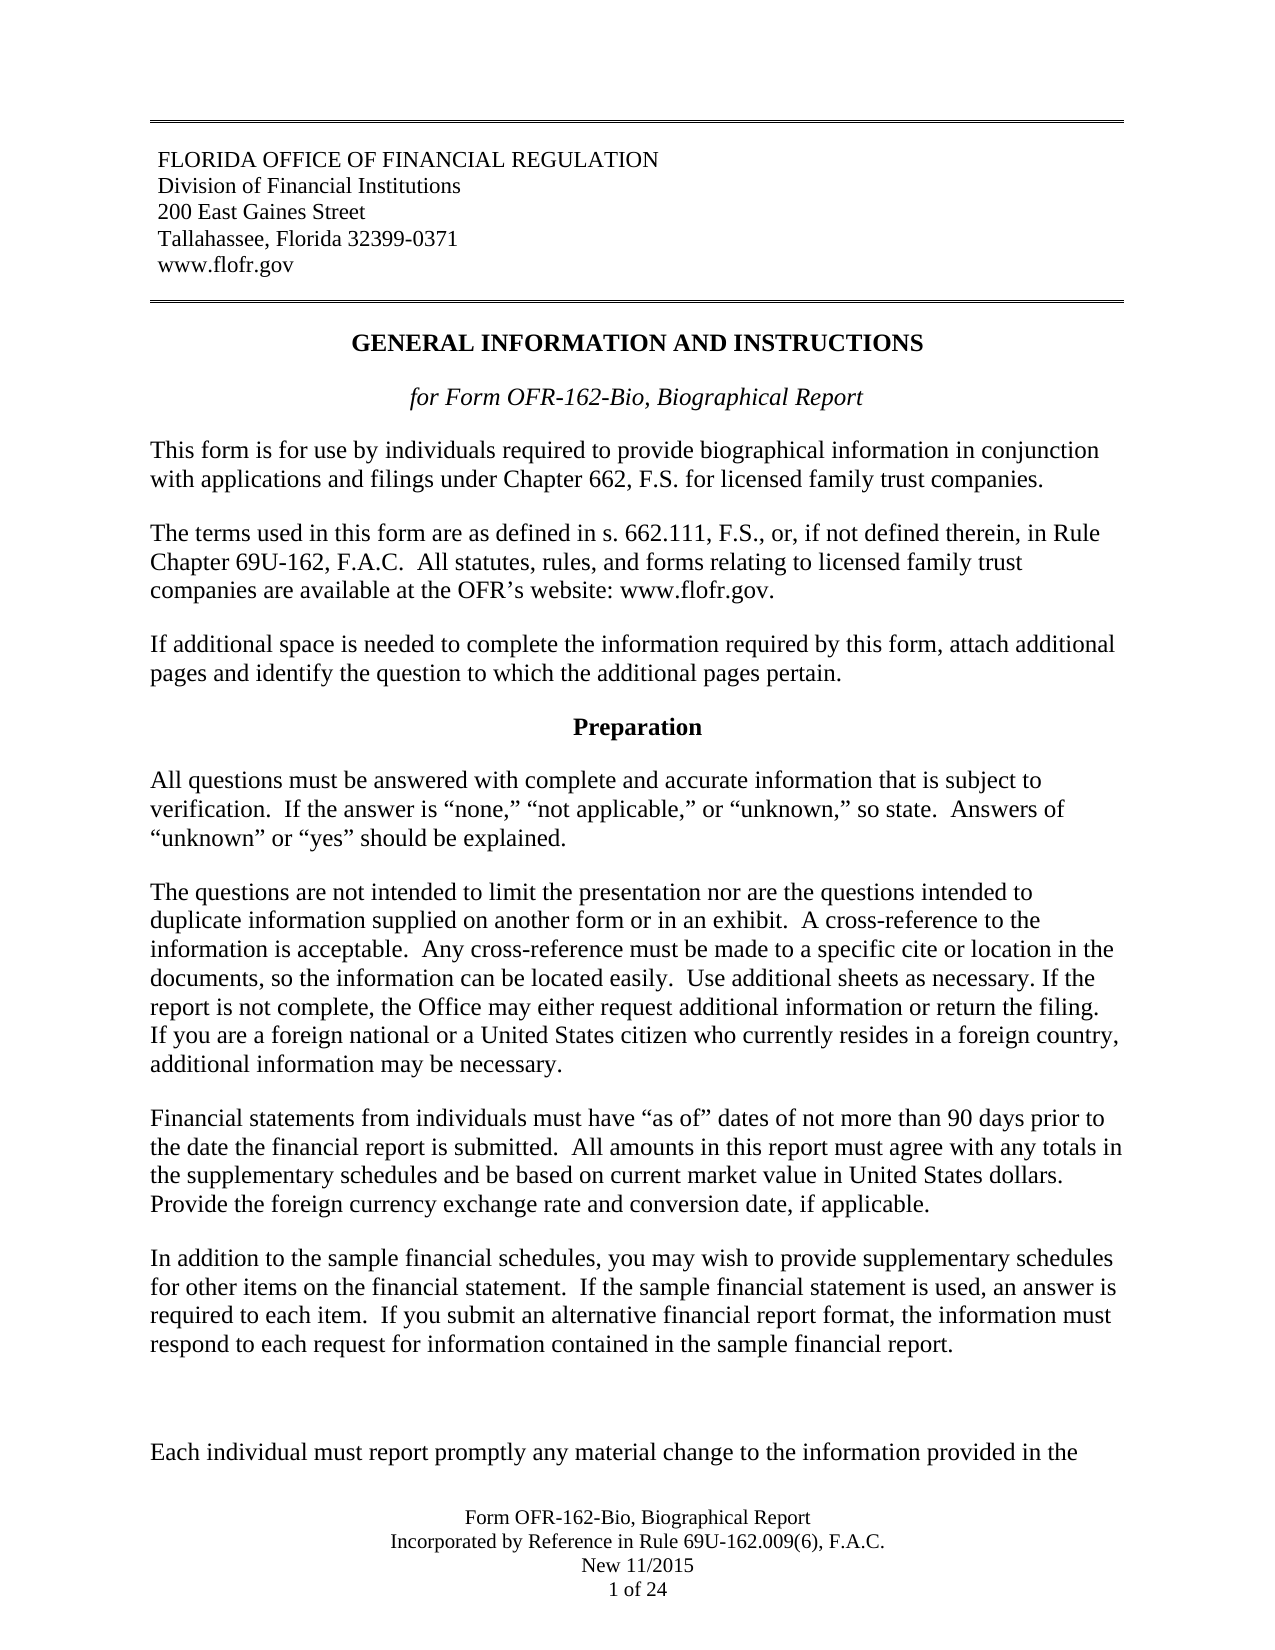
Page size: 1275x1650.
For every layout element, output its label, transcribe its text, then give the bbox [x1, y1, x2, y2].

text This form is for use by individuals required to provide biographical information in conjunction with applications and filings under Chapter 662, F.S. for licensed family trust companies. [150, 436, 1125, 493]
text Financial statements from individuals must have “as of” dates of not more than 90 days prior to the date the financial report is submitted. All amounts in this report must agree with any totals in the supplementary schedules and be based on current market value in United States dollars. Provide the foreign currency exchange rate and conversion date, if applicable. [150, 1103, 1125, 1218]
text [150, 1437, 1125, 1466]
text for Form OFR-162-Bio, Biographical Report [150, 382, 1125, 411]
text If additional space is needed to complete the information required by this form, attach additional pages and identify the question to which the additional pages pertain. [150, 629, 1125, 687]
text In addition to the sample financial schedules, you may wish to provide supplementary schedules for other items on the financial statement. If the sample financial statement is used, an answer is required to each item. If you submit an alternative financial report format, the information must respond to each request for information contained in the sample financial report. [150, 1243, 1125, 1358]
text Preparation [150, 712, 1125, 741]
text GENERAL INFORMATION AND INSTRUCTIONS [150, 328, 1125, 357]
table_header FLORIDA OFFICE OF FINANCIAL REGULATION Division of Financial Institutions 200 East Gaines Street Tallahassee, Florida 32399-0371 www.flofr.gov [150, 123, 1124, 300]
text All questions must be answered with complete and accurate information that is subject to verification. If the answer is “none,” “not applicable,” or “unknown,” so state. Answers of “unknown” or “yes” should be explained. [150, 766, 1125, 852]
text The terms used in this form are as defined in s. 662.111, F.S., or, if not defined therein, in Rule Chapter 69U-162, F.A.C. All statutes, rules, and forms relating to licensed family trust companies are available at the OFR’s website: www.flofr.gov. [150, 518, 1125, 604]
text The questions are not intended to limit the presentation nor are the questions intended to duplicate information supplied on another form or in an exhibit. A cross-reference to the information is acceptable. Any cross-reference must be made to a specific cite or location in the documents, so the information can be located easily. Use additional sheets as necessary. If the report is not complete, the Office may either request additional information or return the filing. If you are a foreign national or a United States citizen who currently resides in a foreign country, additional information may be necessary. [150, 877, 1125, 1078]
